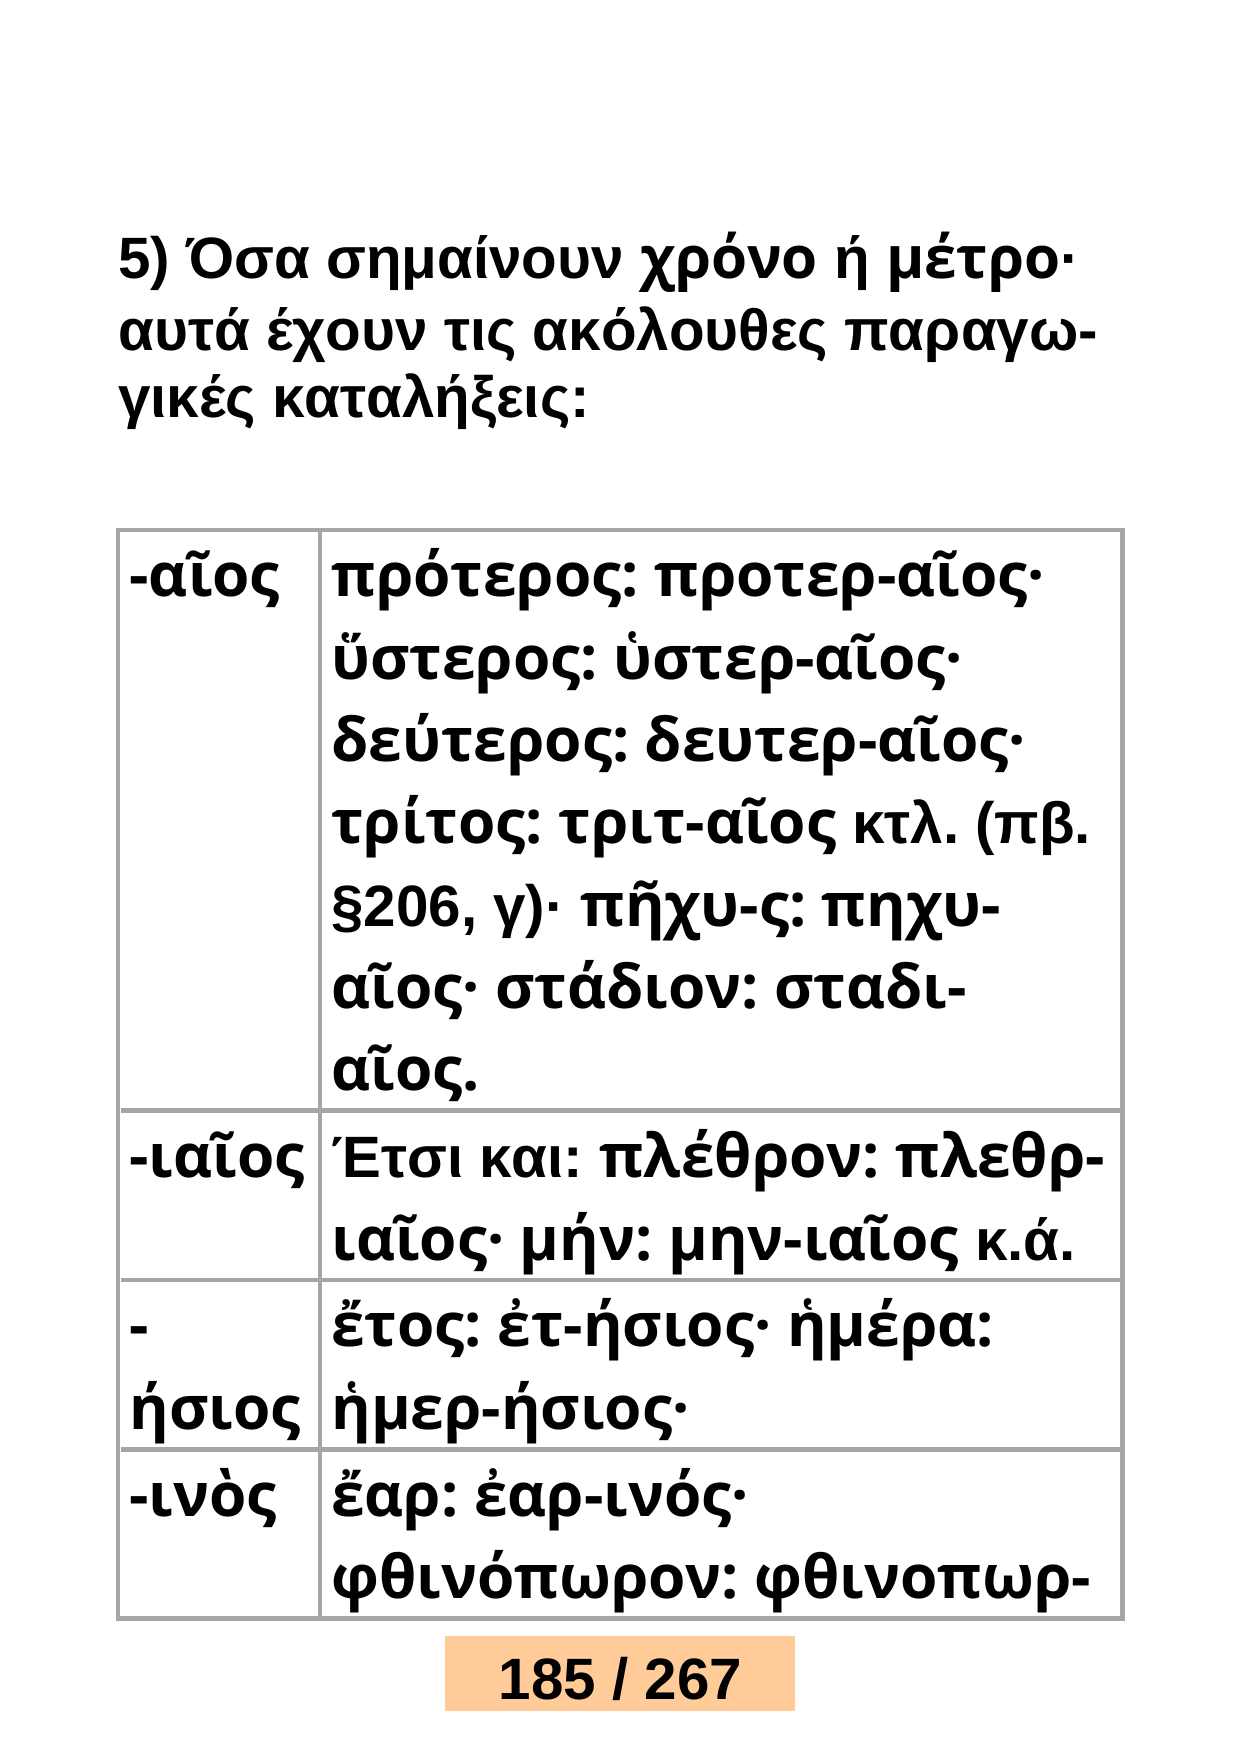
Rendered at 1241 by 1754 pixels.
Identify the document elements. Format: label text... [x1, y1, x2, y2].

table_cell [322, 1452, 1120, 1616]
table_cell Έτσι και: πλέθρον: πλεθρ-ιαῖος· μήν: μην-ιαῖος κ.ά. [322, 1113, 1120, 1278]
table_cell -ήσιος [120, 1279, 318, 1447]
table_cell -ιαῖος [120, 1109, 318, 1278]
text 5) Όσα σημαίνουν χρόνο ή μέτρο· αυτά έχουν τις ακόλουθες παραγω-γικές καταλήξεις: [118, 216, 1122, 430]
table_header -αῖος [120, 532, 318, 1108]
table_header πρότερος: προτερ-αῖος· ὕστερος: ὑστερ-αῖος· δεύτερος: δευτερ-αῖος· τρίτος: τριτ-αῖος κτλ. (πβ. §206, γ)· πῆχυ-ς: πηχυ-αῖος· στάδιον: σταδι-αῖος. [322, 532, 1120, 1108]
table_cell -ινὸς [120, 1448, 318, 1616]
table_cell ἔτος: ἐτ-ήσιος· ἡμέρα: ἡμερ-ήσιος· [322, 1282, 1120, 1447]
